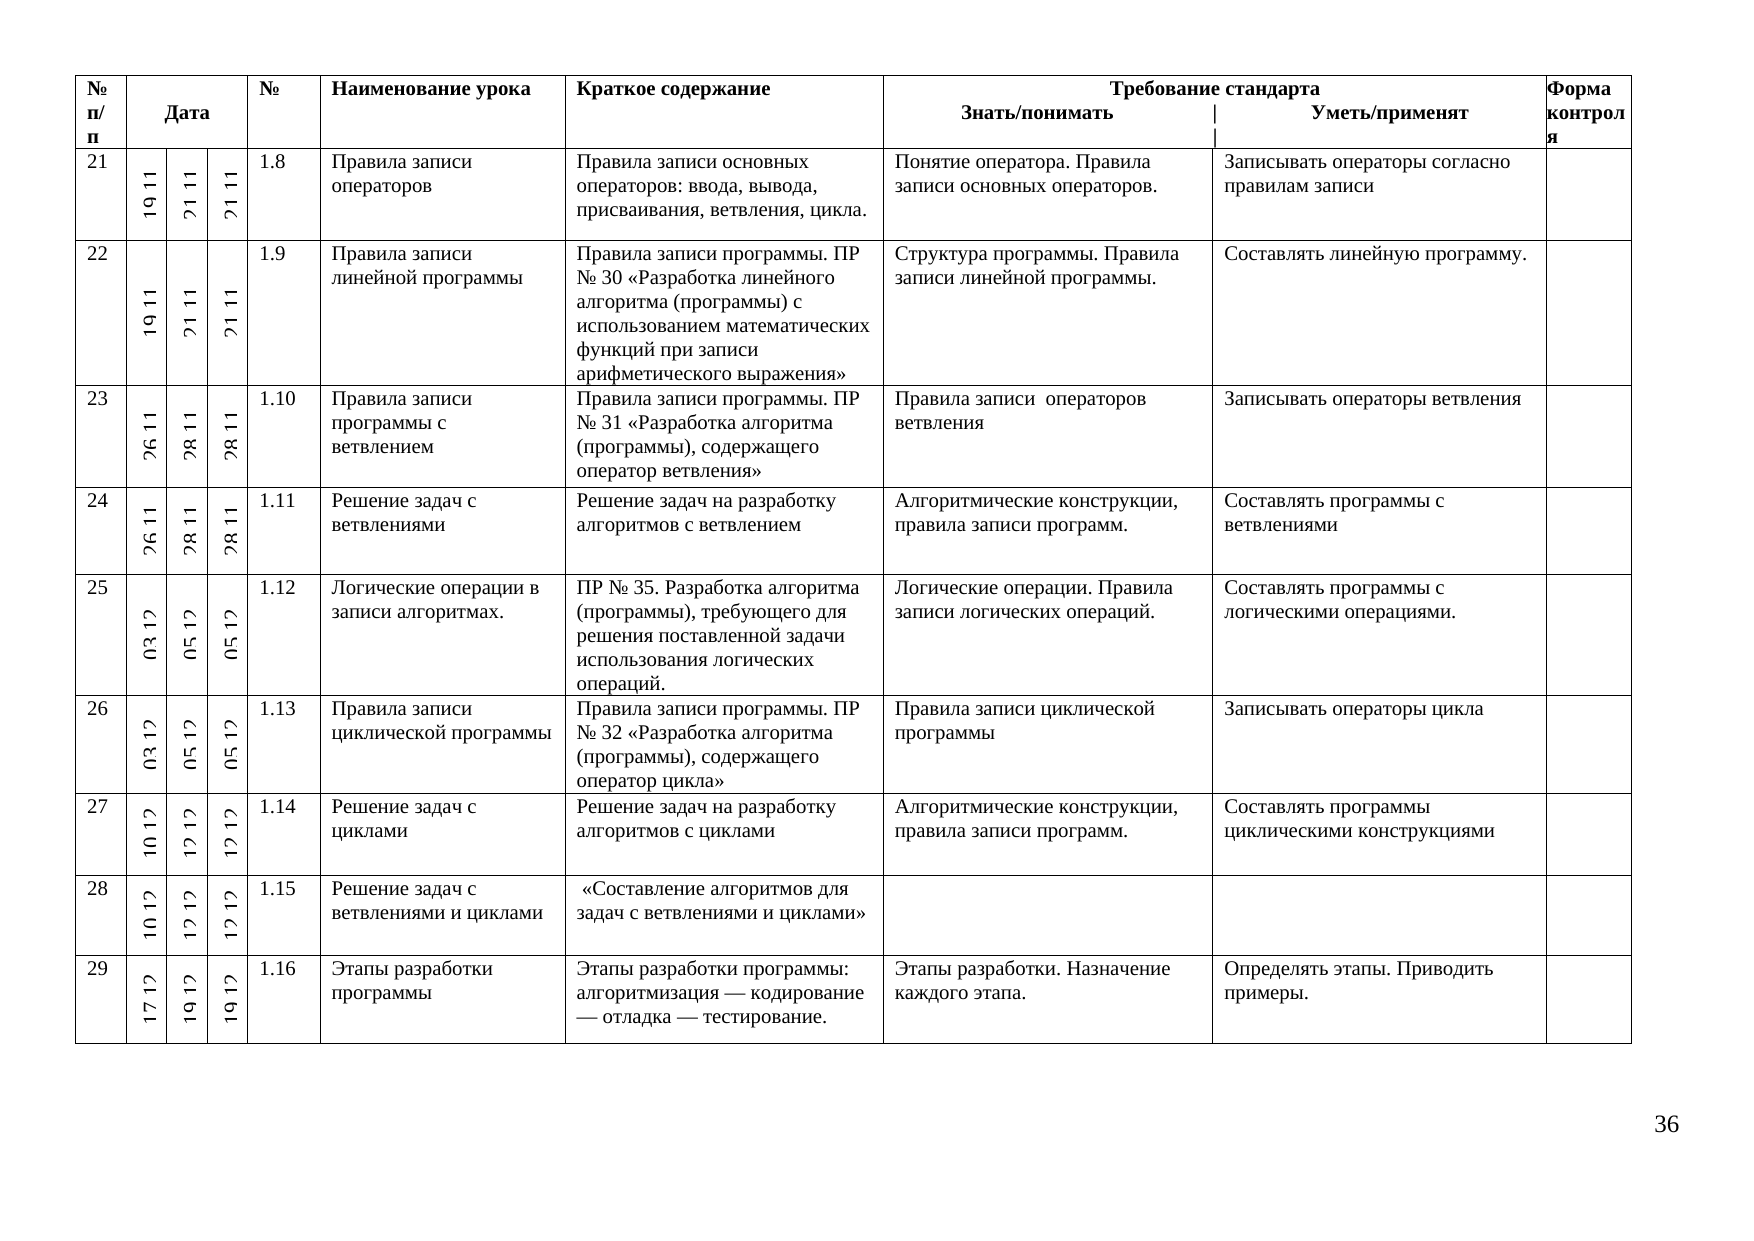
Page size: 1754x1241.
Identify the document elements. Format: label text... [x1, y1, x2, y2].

table_cell 10.12 [127, 794, 166, 874]
table_cell [1547, 149, 1631, 239]
table_header Дата [127, 76, 247, 148]
table_cell 03.12 [127, 575, 166, 695]
table_cell Составлять программы с ветвлениями [1213, 488, 1546, 573]
table_cell 1.14 [248, 794, 320, 874]
table_cell 21 [76, 149, 126, 239]
table_cell 12.12 [167, 794, 207, 874]
table_header № п/п [76, 76, 126, 148]
table_cell 12.12 [167, 876, 207, 955]
table_cell [884, 876, 1212, 955]
table_cell 1.9 [248, 241, 320, 385]
table_header Форма контроля [1547, 76, 1631, 148]
table_cell [1547, 956, 1631, 1043]
table_cell [1547, 575, 1631, 695]
table_cell Правила записи операторов [321, 149, 565, 239]
table_cell [1213, 876, 1546, 955]
table_cell 23 [76, 386, 126, 487]
table_cell 25 [76, 575, 126, 695]
table_cell Этапы разработки программы [321, 956, 565, 1043]
table_cell 21.11 [208, 241, 247, 385]
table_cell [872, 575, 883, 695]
table_cell 1.16 [248, 956, 320, 1043]
table_cell Правила записи программы с ветвлением [321, 386, 565, 487]
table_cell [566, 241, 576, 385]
table_cell 28.11 [167, 386, 207, 487]
table_cell 27 [76, 794, 126, 874]
table_cell Составлять программы циклическими конструкциями [1213, 794, 1546, 874]
table_cell Записывать операторы цикла [1213, 696, 1546, 793]
table_cell 05.12 [167, 696, 207, 793]
table_cell 21.11 [208, 149, 247, 239]
table_cell 1.12 [248, 575, 320, 695]
table_header Наименование урока [321, 76, 565, 148]
table_cell 19.12 [167, 956, 207, 1043]
table_cell 03.12 [127, 696, 166, 793]
table_cell Логические операции. Правила записи логических операций. [884, 575, 1212, 695]
table_cell 29 [76, 956, 126, 1043]
table_cell 05.12 [208, 575, 247, 695]
table_cell Алгоритмические конструкции, правила записи программ. [884, 794, 1212, 874]
table_cell 21.11 [167, 241, 207, 385]
table_cell [1547, 876, 1631, 955]
table_cell 22 [76, 241, 126, 385]
table_cell 28.11 [208, 386, 247, 487]
table_cell Структура программы. Правила записи линейной программы. [884, 241, 1212, 385]
table_cell Решение задач с циклами [321, 794, 565, 874]
table_cell 21.11 [167, 149, 207, 239]
table_cell 12.12 [208, 876, 247, 955]
table_cell Решение задач с ветвлениями и циклами [321, 876, 565, 955]
table_cell 24 [76, 488, 126, 573]
table_cell 05.12 [167, 575, 207, 695]
table_cell Правила записи программы. ПР № 32 «Разработка алгоритма (программы), содержащего оператор цикла» [566, 696, 883, 793]
table_cell Понятие оператора. Правила записи основных операторов. [884, 149, 1212, 239]
table_cell 05.12 [208, 696, 247, 793]
table_cell [1547, 241, 1631, 385]
table_cell [1547, 696, 1631, 793]
table_cell Правила записи циклической программы [884, 696, 1212, 793]
table_cell Этапы разработки программы: алгоритмизация — кодирование — отладка — тестирование. [566, 956, 883, 1043]
table_cell Записывать операторы ветвления [1213, 386, 1546, 487]
table_cell Правила записи программы. ПР № 31 «Разработка алгоритма (программы), содержащего оператор ветвления» [566, 386, 883, 487]
table_cell «Составление алгоритмов для задач с ветвлениями и циклами» [566, 876, 883, 955]
table_cell Этапы разработки. Назначение каждого этапа. [884, 956, 1212, 1043]
table_header Требование стандарта Знать/понимать | Уметь/применят | [884, 76, 1546, 148]
table_cell 12.12 [208, 794, 247, 874]
table_cell Правила записи циклической программы [321, 696, 565, 793]
table_cell 19.12 [208, 956, 247, 1043]
table_cell Правила записи операторов ветвления [884, 386, 1212, 487]
table_cell Решение задач на разработку алгоритмов с циклами [566, 794, 883, 874]
table_header Краткое содержание [566, 76, 883, 148]
table_cell 1.10 [248, 386, 320, 487]
table_cell 26.11 [127, 386, 166, 487]
table_cell 28 [76, 876, 126, 955]
table_cell 1.15 [248, 876, 320, 955]
table_cell Алгоритмические конструкции, правила записи программ. [884, 488, 1212, 573]
table_cell 17.12 [127, 956, 166, 1043]
table_cell [1547, 488, 1631, 573]
table_cell 26.11 [127, 488, 166, 573]
table_header № [248, 76, 320, 148]
table_cell Логические операции в записи алгоритмах. [321, 575, 565, 695]
table_cell 28.11 [208, 488, 247, 573]
table_cell [1547, 386, 1631, 487]
table_cell Составлять программы с логическими операциями. [1213, 575, 1546, 695]
table_cell [1547, 794, 1631, 874]
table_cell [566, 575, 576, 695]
table_cell 1.8 [248, 149, 320, 239]
table_cell Правила записи основных операторов: ввода, вывода, присваивания, ветвления, цикла. [566, 149, 883, 239]
table_cell 28.11 [167, 488, 207, 573]
table_cell Решение задач с ветвлениями [321, 488, 565, 573]
table_cell Решение задач на разработку алгоритмов с ветвлением [566, 488, 883, 573]
table_cell Правила записи линейной программы [321, 241, 565, 385]
table_cell 19.11 [127, 241, 166, 385]
table_cell 1.13 [248, 696, 320, 793]
table_cell 26 [76, 696, 126, 793]
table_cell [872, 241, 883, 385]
table_cell 19.11 [127, 149, 166, 239]
table_cell Определять этапы. Приводить примеры. [1213, 956, 1546, 1043]
table_cell Составлять линейную программу. [1213, 241, 1546, 385]
table_cell 10.12 [127, 876, 166, 955]
table_cell Записывать операторы согласно правилам записи [1213, 149, 1546, 239]
table_cell 1.11 [248, 488, 320, 573]
